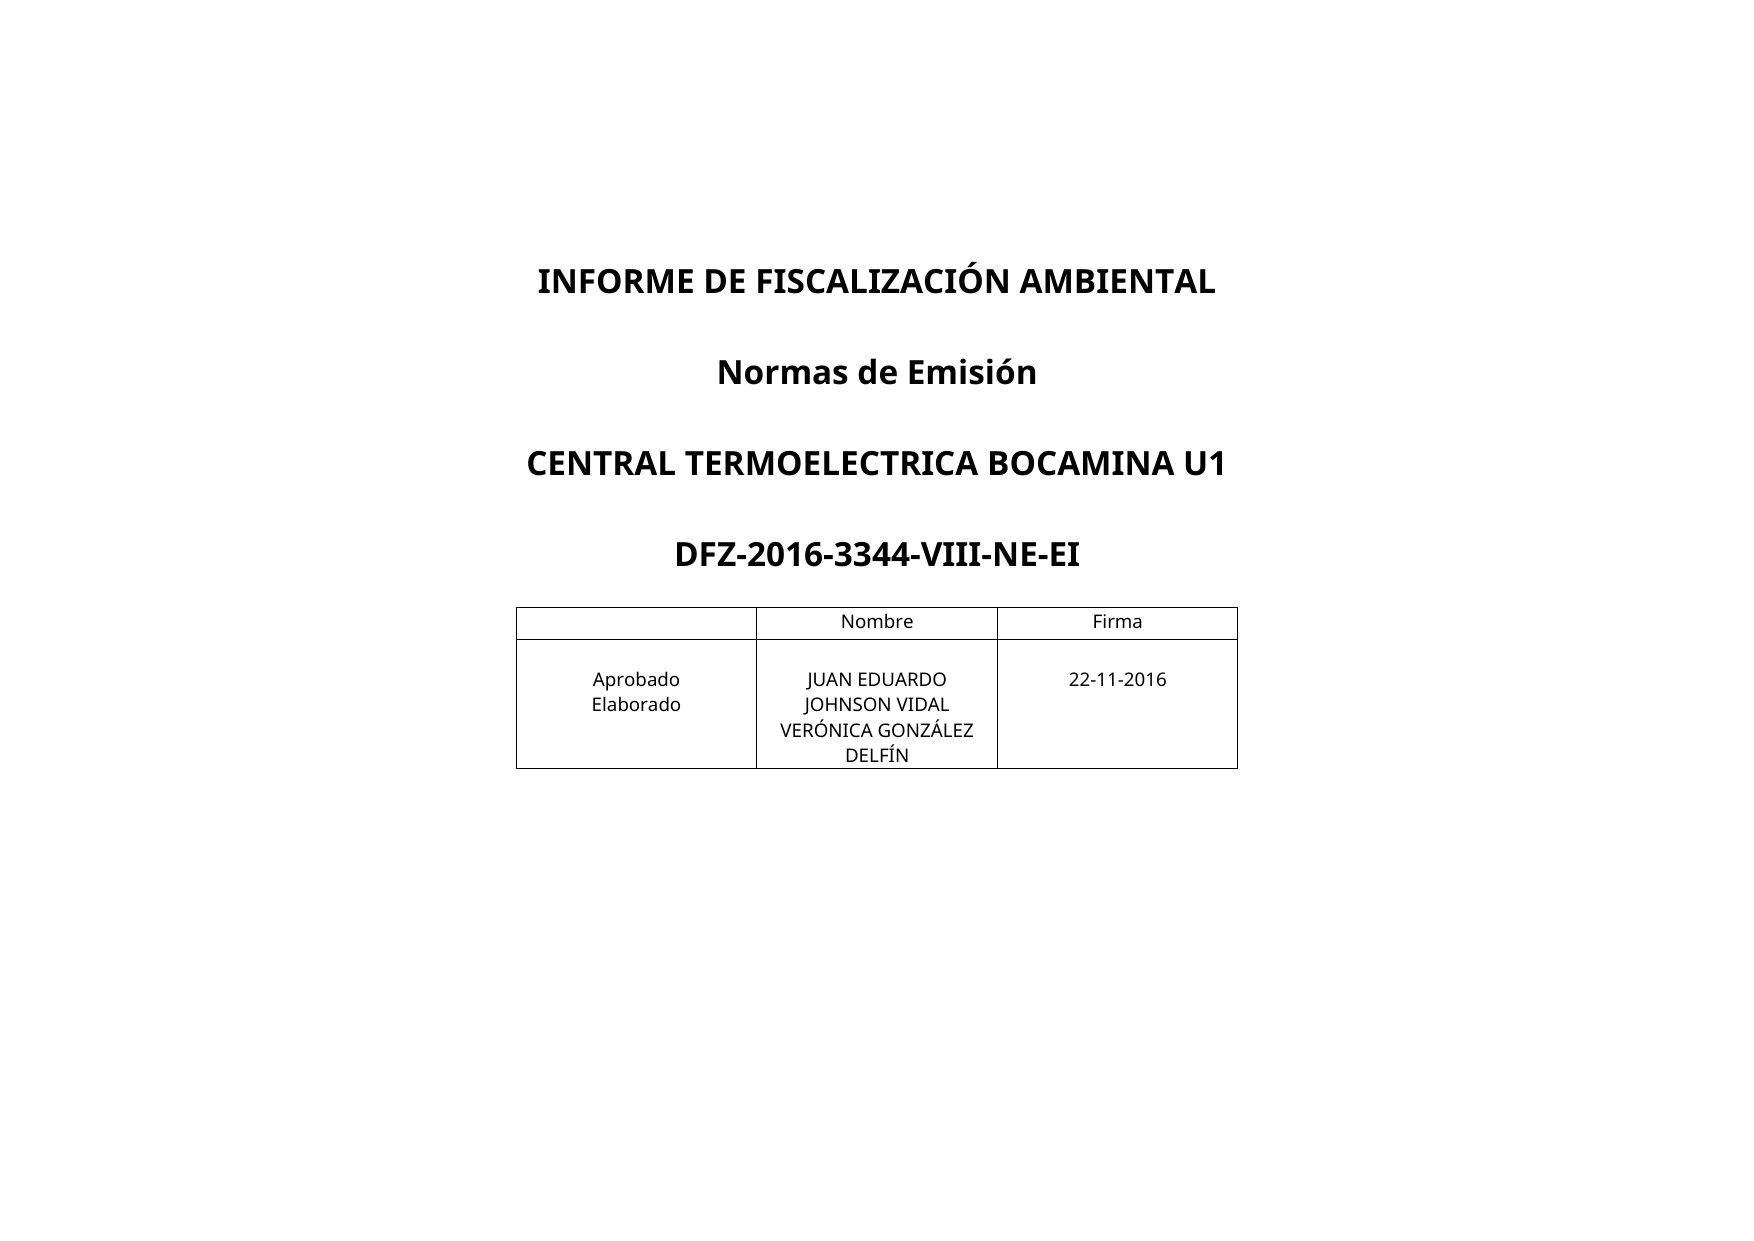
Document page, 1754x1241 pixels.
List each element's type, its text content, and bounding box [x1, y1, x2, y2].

table_header Firma [998, 608, 1237, 639]
table_cell Aprobado Elaborado [517, 640, 756, 768]
table_cell JUAN EDUARDO JOHNSON VIDAL VERÓNICA GONZÁLEZ DELFÍN [757, 640, 997, 768]
table_header Nombre [757, 608, 997, 639]
text INFORME DE FISCALIZACIÓN AMBIENTAL [150, 212, 1604, 303]
table_header [517, 608, 756, 639]
table_cell 22-11-2016 [998, 640, 1237, 768]
text CENTRAL TERMOELECTRICA BOCAMINA U1 [150, 394, 1604, 485]
text DFZ-2016-3344-VIII-NE-EI [150, 485, 1604, 576]
text Normas de Emisión [150, 303, 1604, 394]
